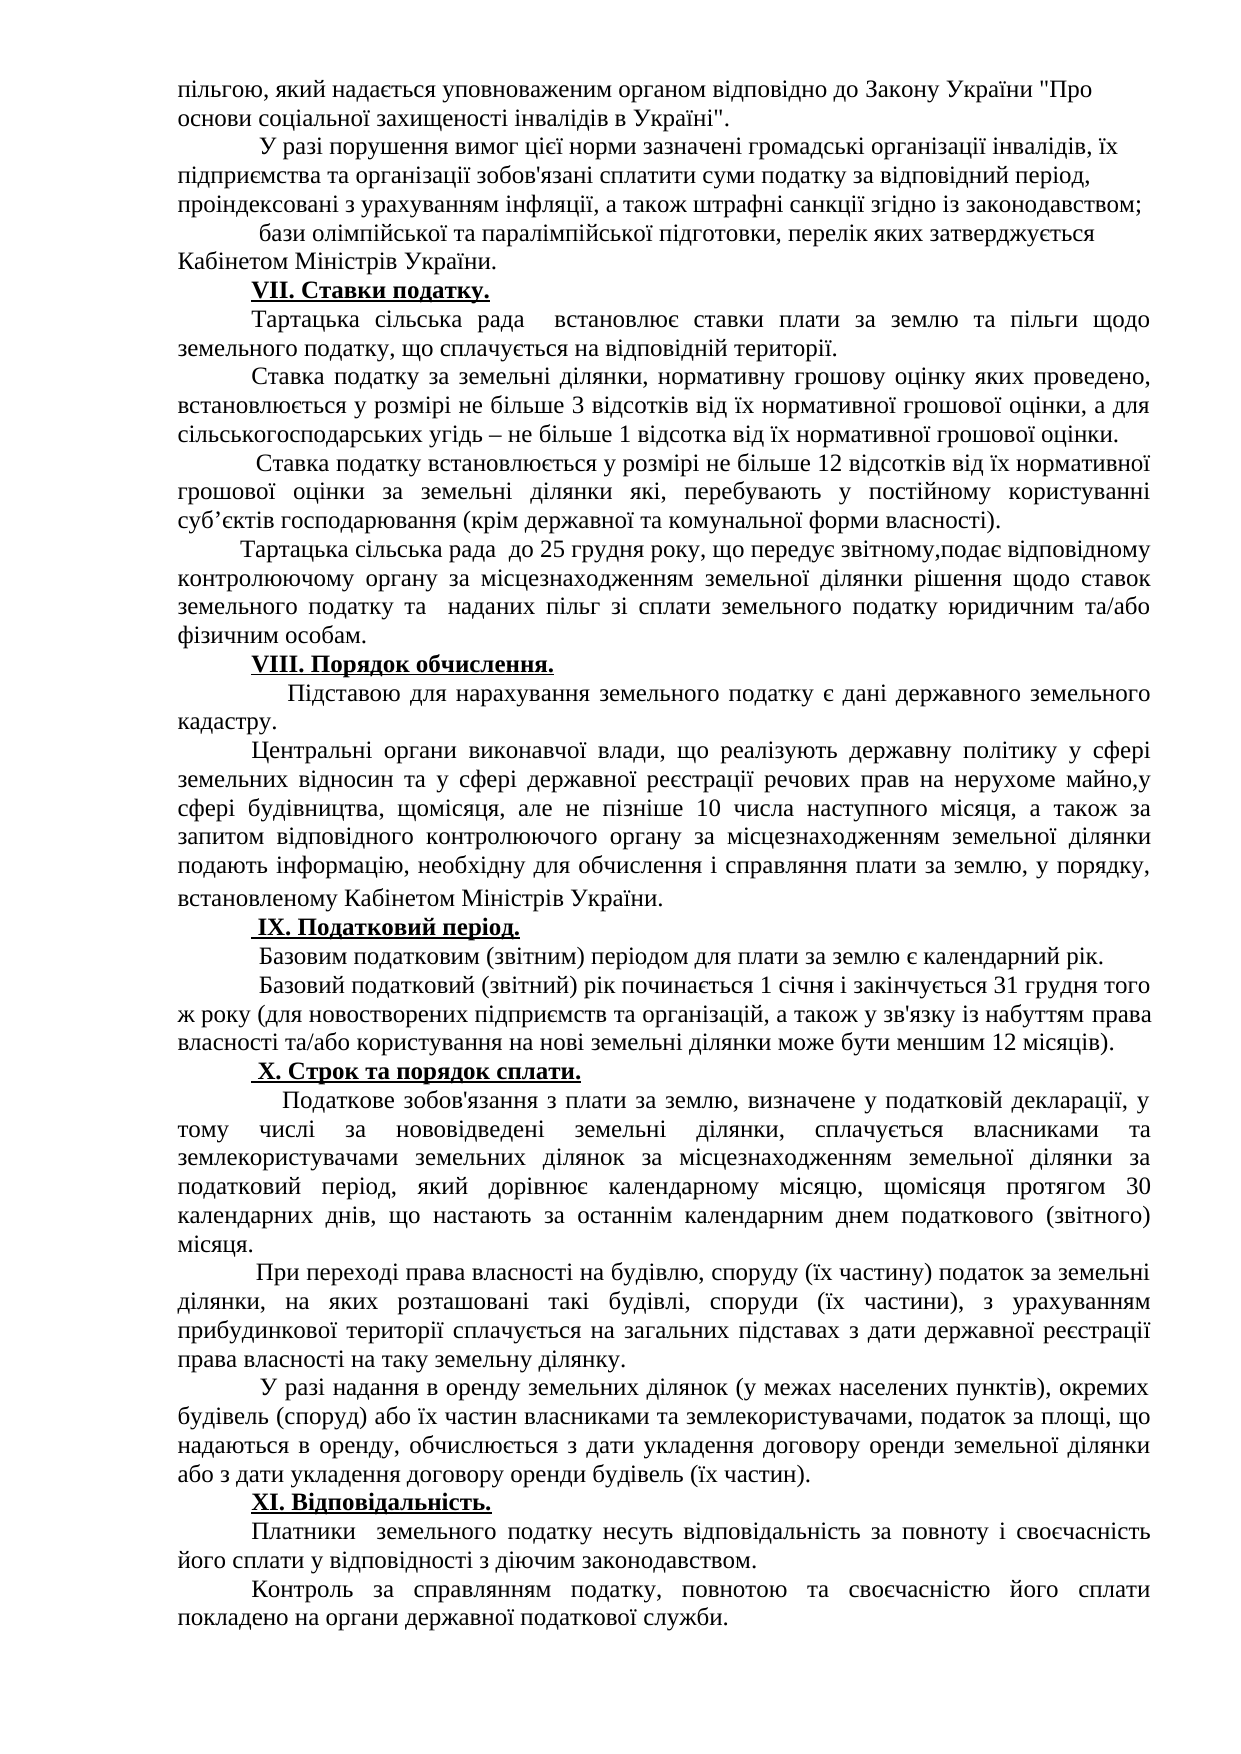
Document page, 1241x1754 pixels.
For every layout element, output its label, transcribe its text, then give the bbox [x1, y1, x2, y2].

text Х. Строк та порядок сплати. [177, 1056, 1152, 1085]
text бази олімпійської та паралімпійської підготовки, перелік яких затверджується Кабінетом Міністрів України. [177, 218, 1152, 275]
text ІХ. Податковий період. [177, 912, 1152, 941]
text Ставка податку встановлюється у розмірі не більше 12 відсотків від їх нормативної грошової оцінки за земельні ділянки які, перебувають у постійному користуванні суб’єктів господарювання (крім державної та комунальної форми власності). [177, 448, 1152, 534]
text VІІІ. Порядок обчислення. [177, 649, 1152, 678]
text Базовим податковим (звітним) періодом для плати за землю є календарний рік. [177, 941, 1152, 970]
text У разі порушення вимог цієї норми зазначені громадські організації інвалідів, їх підприємства та організації зобов'язані сплатити суми податку за відповідний період, проіндексовані з урахуванням інфляції, а також штрафні санкції згідно із законодавством; [177, 131, 1152, 218]
text Податкове зобов'язання з плати за землю, визначене у податковій декларації, у тому числі за нововідведені земельні ділянки, сплачується власниками та землекористувачами земельних ділянок за місцезнаходженням земельної ділянки за податковий період, який дорівнює календарному місяцю, щомісяця протягом 30 календарних днів, що настають за останнім календарним днем податкового (звітного) місяця. [177, 1085, 1152, 1257]
text При переході права власності на будівлю, споруду (їх частину) податок за земельні ділянки, на яких розташовані такі будівлі, споруди (їх частини), з урахуванням прибудинкової території сплачується на загальних підставах з дати державної реєстрації права власності на таку земельну ділянку. [177, 1257, 1152, 1372]
text Базовий податковий (звітний) рік починається 1 січня і закінчується 31 грудня того ж року (для новостворених підприємств та організацій, а також у зв'язку із набуттям права власності та/або користування на нові земельні ділянки може бути меншим 12 місяців). [177, 970, 1152, 1056]
text Тартацька сільська рада до 25 грудня року, що передує звітному,подає відповідному контролюючому органу за місцезнаходженням земельної ділянки рішення щодо ставок земельного податку та наданих пільг зі сплати земельного податку юридичним та/або фізичним особам. [177, 534, 1152, 649]
text Підставою для нарахування земельного податку є дані державного земельного кадастру. [177, 678, 1152, 735]
text Платники земельного податку несуть відповідальність за повноту і своєчасність його сплати у відповідності з діючим законодавством. [177, 1516, 1152, 1574]
text Центральні органи виконавчої влади, що реалізують державну політику у сфері земельних відносин та у сфері державної реєстрації речових прав на нерухоме майно,у сфері будівництва, щомісяця, але не пізніше 10 числа наступного місяця, а також за запитом відповідного контролюючого органу за місцезнаходженням земельної ділянки подають інформацію, необхідну для обчислення і справляння плати за землю, у порядку, встановленому Кабінетом Міністрів України. [177, 735, 1152, 912]
text VІІ. Ставки податку. [177, 275, 1152, 304]
text У разі надання в оренду земельних ділянок (у межах населених пунктів), окремих будівель (споруд) або їх частин власниками та землекористувачами, податок за площі, що надаються в оренду, обчислюється з дати укладення договору оренди земельної ділянки або з дати укладення договору оренди будівель (їх частин). [177, 1372, 1152, 1487]
text Ставка податку за земельні ділянки, нормативну грошову оцінку яких проведено, встановлюється у розмірі не більше 3 відсотків від їх нормативної грошової оцінки, а для сільськогосподарських угідь – не більше 1 відсотка від їх нормативної грошової оцінки. [177, 361, 1152, 448]
text Тартацька сільська рада встановлює ставки плати за землю та пільги щодо земельного податку, що сплачується на відповідній території. [177, 304, 1152, 361]
text ХІ. Відповідальність. [177, 1487, 1152, 1516]
text Контроль за справлянням податку, повнотою та своєчасністю його сплати покладено на органи державної податкової служби. [177, 1574, 1152, 1631]
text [177, 74, 1152, 131]
